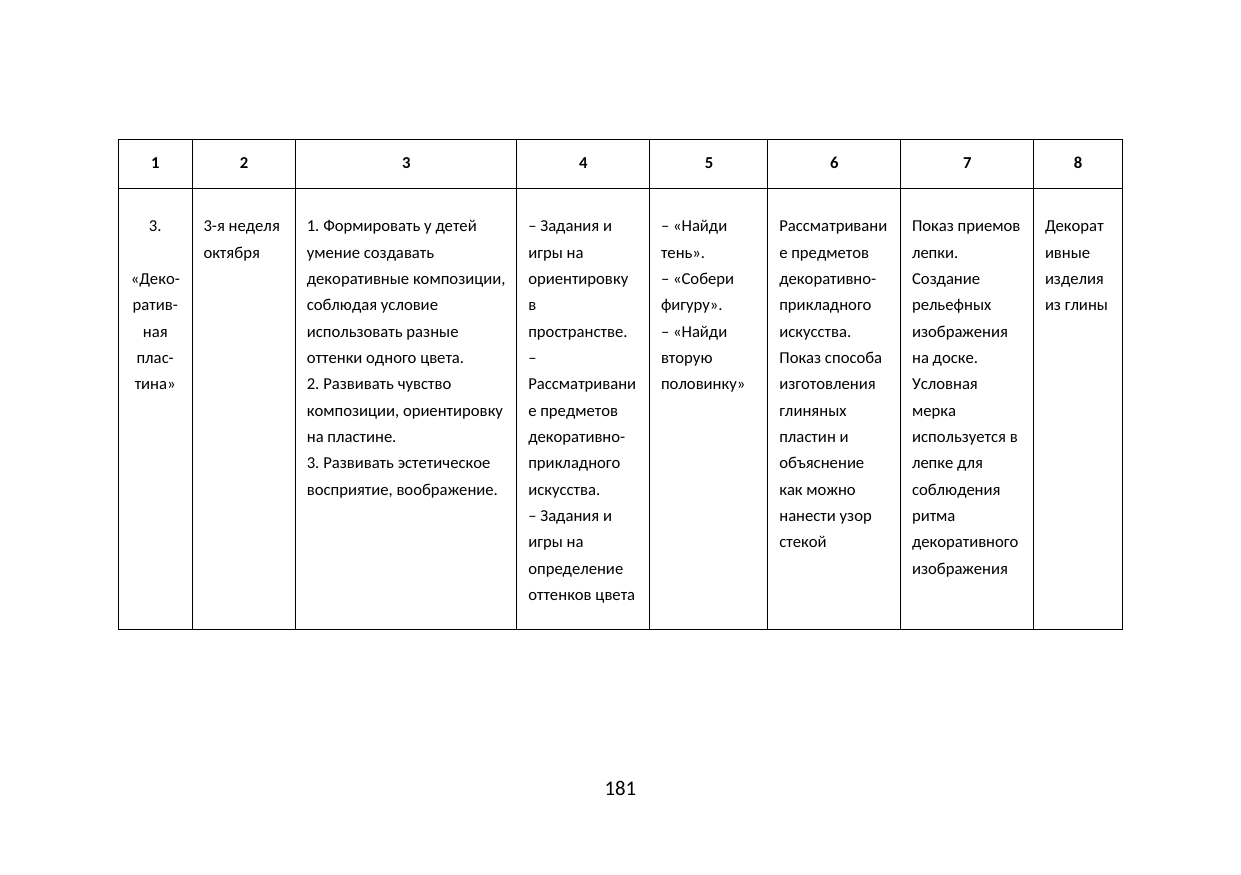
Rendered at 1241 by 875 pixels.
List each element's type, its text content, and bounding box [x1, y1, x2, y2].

table_cell Рассматривание предметов декоративно-прикладного искусства. Показ способа изготовления глиняных пластин и объяснение как можно нанести узор стекой [768, 189, 900, 629]
table_cell 1. Формировать у детей умение создавать декоративные композиции, соблюдая условие использовать разные оттенки одного цвета. 2. Развивать чувство композиции, ориентировку на пластине. 3. Развивать эстетическое восприятие, воображение. [296, 189, 516, 629]
table_cell 3. «Деко-ратив-ная плас-тина» [119, 189, 192, 629]
table_header 2 [193, 140, 295, 188]
table_header 4 [517, 140, 649, 188]
table_header 6 [768, 140, 900, 188]
table_header 5 [650, 140, 767, 188]
table_cell Показ приемов лепки. Создание рельефных изображения на доске. Условная мерка используется в лепке для соблюдения ритма декоративного изображения [901, 189, 1033, 629]
table_cell 3-я неделя октября [193, 189, 295, 629]
table_header 3 [296, 140, 516, 188]
table_header 8 [1034, 140, 1122, 188]
table_cell – Задания и игры на ориентировку в пространстве. – Рассматривание предметов декоративно-прикладного искусства. – Задания и игры на определение оттенков цвета [517, 189, 649, 629]
table_cell – «Найди тень». – «Собери фигуру». – «Найди вторую половинку» [650, 189, 767, 629]
table_header 1 [119, 140, 192, 188]
table_header 7 [901, 140, 1033, 188]
table_cell Декоративные изделия из глины [1034, 189, 1122, 629]
